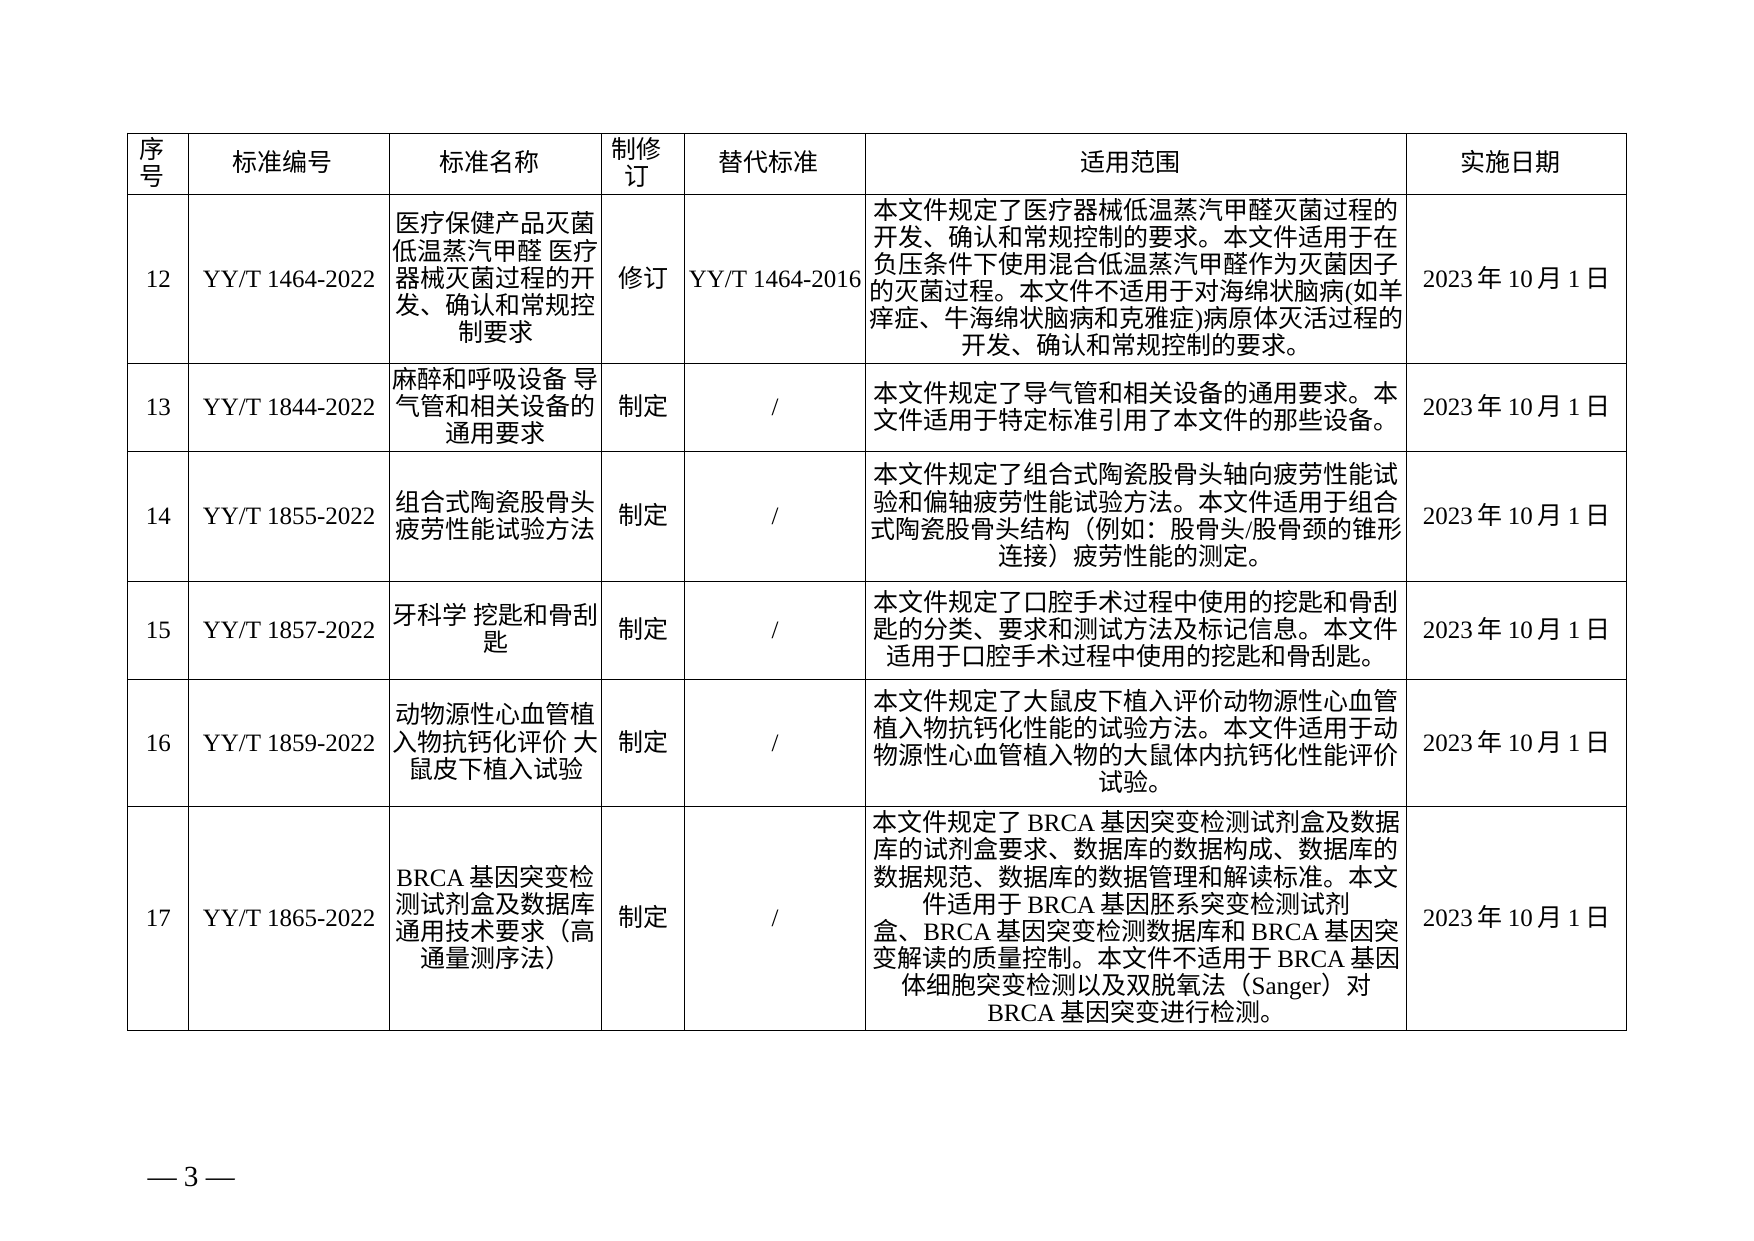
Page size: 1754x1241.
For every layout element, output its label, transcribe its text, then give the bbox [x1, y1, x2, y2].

table_cell YY/T 1855-2022 [189, 452, 389, 581]
table_cell / [685, 807, 865, 1030]
table_cell 本文件规定了组合式陶瓷股骨头轴向疲劳性能试验和偏轴疲劳性能试验方法。本文件适用于组合式陶瓷股骨头结构（例如：股骨头/股骨颈的锥形连接）疲劳性能的测定。 [866, 452, 1406, 581]
table_cell 本文件规定了导气管和相关设备的通用要求。本文件适用于特定标准引用了本文件的那些设备。 [866, 364, 1406, 451]
table_cell 12 [128, 195, 188, 363]
table_cell 组合式陶瓷股骨头疲劳性能试验方法 [390, 452, 601, 581]
table_cell 15 [128, 582, 188, 679]
table_cell YY/T 1464-2016 [685, 195, 865, 363]
table_cell 制定 [602, 807, 684, 1030]
table_cell 牙科学 挖匙和骨刮匙 [390, 582, 601, 679]
table_header 序号 [128, 134, 188, 194]
table_cell 麻醉和呼吸设备 导气管和相关设备的通用要求 [390, 364, 601, 451]
table_cell 2023年10月1日 [1407, 680, 1626, 806]
table_cell YY/T 1865-2022 [189, 807, 389, 1030]
table_cell 制定 [602, 452, 684, 581]
table_cell 制定 [602, 364, 684, 451]
table_cell 2023年10月1日 [1407, 582, 1626, 679]
table_cell YY/T 1844-2022 [189, 364, 389, 451]
table_cell 2023年10月1日 [1407, 195, 1626, 363]
table_cell 本文件规定了医疗器械低温蒸汽甲醛灭菌过程的开发、确认和常规控制的要求。本文件适用于在负压条件下使用混合低温蒸汽甲醛作为灭菌因子的灭菌过程。本文件不适用于对海绵状脑病(如羊痒症、牛海绵状脑病和克雅症)病原体灭活过程的开发、确认和常规控制的要求。 [866, 195, 1406, 363]
table_cell BRCA基因突变检测试剂盒及数据库通用技术要求（高通量测序法） [390, 807, 601, 1030]
table_cell / [685, 364, 865, 451]
table_cell 本文件规定了口腔手术过程中使用的挖匙和骨刮匙的分类、要求和测试方法及标记信息。本文件适用于口腔手术过程中使用的挖匙和骨刮匙。 [866, 582, 1406, 679]
table_cell / [685, 452, 865, 581]
table_cell 2023年10月1日 [1407, 807, 1626, 1030]
table_header 标准编号 [189, 134, 389, 194]
table_header 制修订 [602, 134, 684, 194]
table_cell 医疗保健产品灭菌 低温蒸汽甲醛 医疗器械灭菌过程的开发、确认和常规控制要求 [390, 195, 601, 363]
table_header 实施日期 [1407, 134, 1626, 194]
table_cell 16 [128, 680, 188, 806]
table_header 标准名称 [390, 134, 601, 194]
table_cell 本文件规定了大鼠皮下植入评价动物源性心血管植入物抗钙化性能的试验方法。本文件适用于动物源性心血管植入物的大鼠体内抗钙化性能评价试验。 [866, 680, 1406, 806]
table_header 适用范围 [866, 134, 1406, 194]
table_cell 制定 [602, 582, 684, 679]
table_cell 动物源性心血管植入物抗钙化评价 大鼠皮下植入试验 [390, 680, 601, 806]
table_cell 13 [128, 364, 188, 451]
table_cell / [685, 680, 865, 806]
table_cell YY/T 1859-2022 [189, 680, 389, 806]
table_cell 制定 [602, 680, 684, 806]
table_cell 本文件规定了BRCA基因突变检测试剂盒及数据库的试剂盒要求、数据库的数据构成、数据库的数据规范、数据库的数据管理和解读标准。本文件适用于BRCA基因胚系突变检测试剂盒、BRCA基因突变检测数据库和BRCA基因突变解读的质量控制。本文件不适用于BRCA基因体细胞突变检测以及双脱氧法（Sanger）对BRCA基因突变进行检测。 [866, 807, 1406, 1030]
table_cell 17 [128, 807, 188, 1030]
table_cell YY/T 1857-2022 [189, 582, 389, 679]
table_cell 2023年10月1日 [1407, 364, 1626, 451]
table_cell YY/T 1464-2022 [189, 195, 389, 363]
table_cell 2023年10月1日 [1407, 452, 1626, 581]
table_cell / [685, 582, 865, 679]
table_cell 14 [128, 452, 188, 581]
table_header 替代标准 [685, 134, 865, 194]
table_cell 修订 [602, 195, 684, 363]
